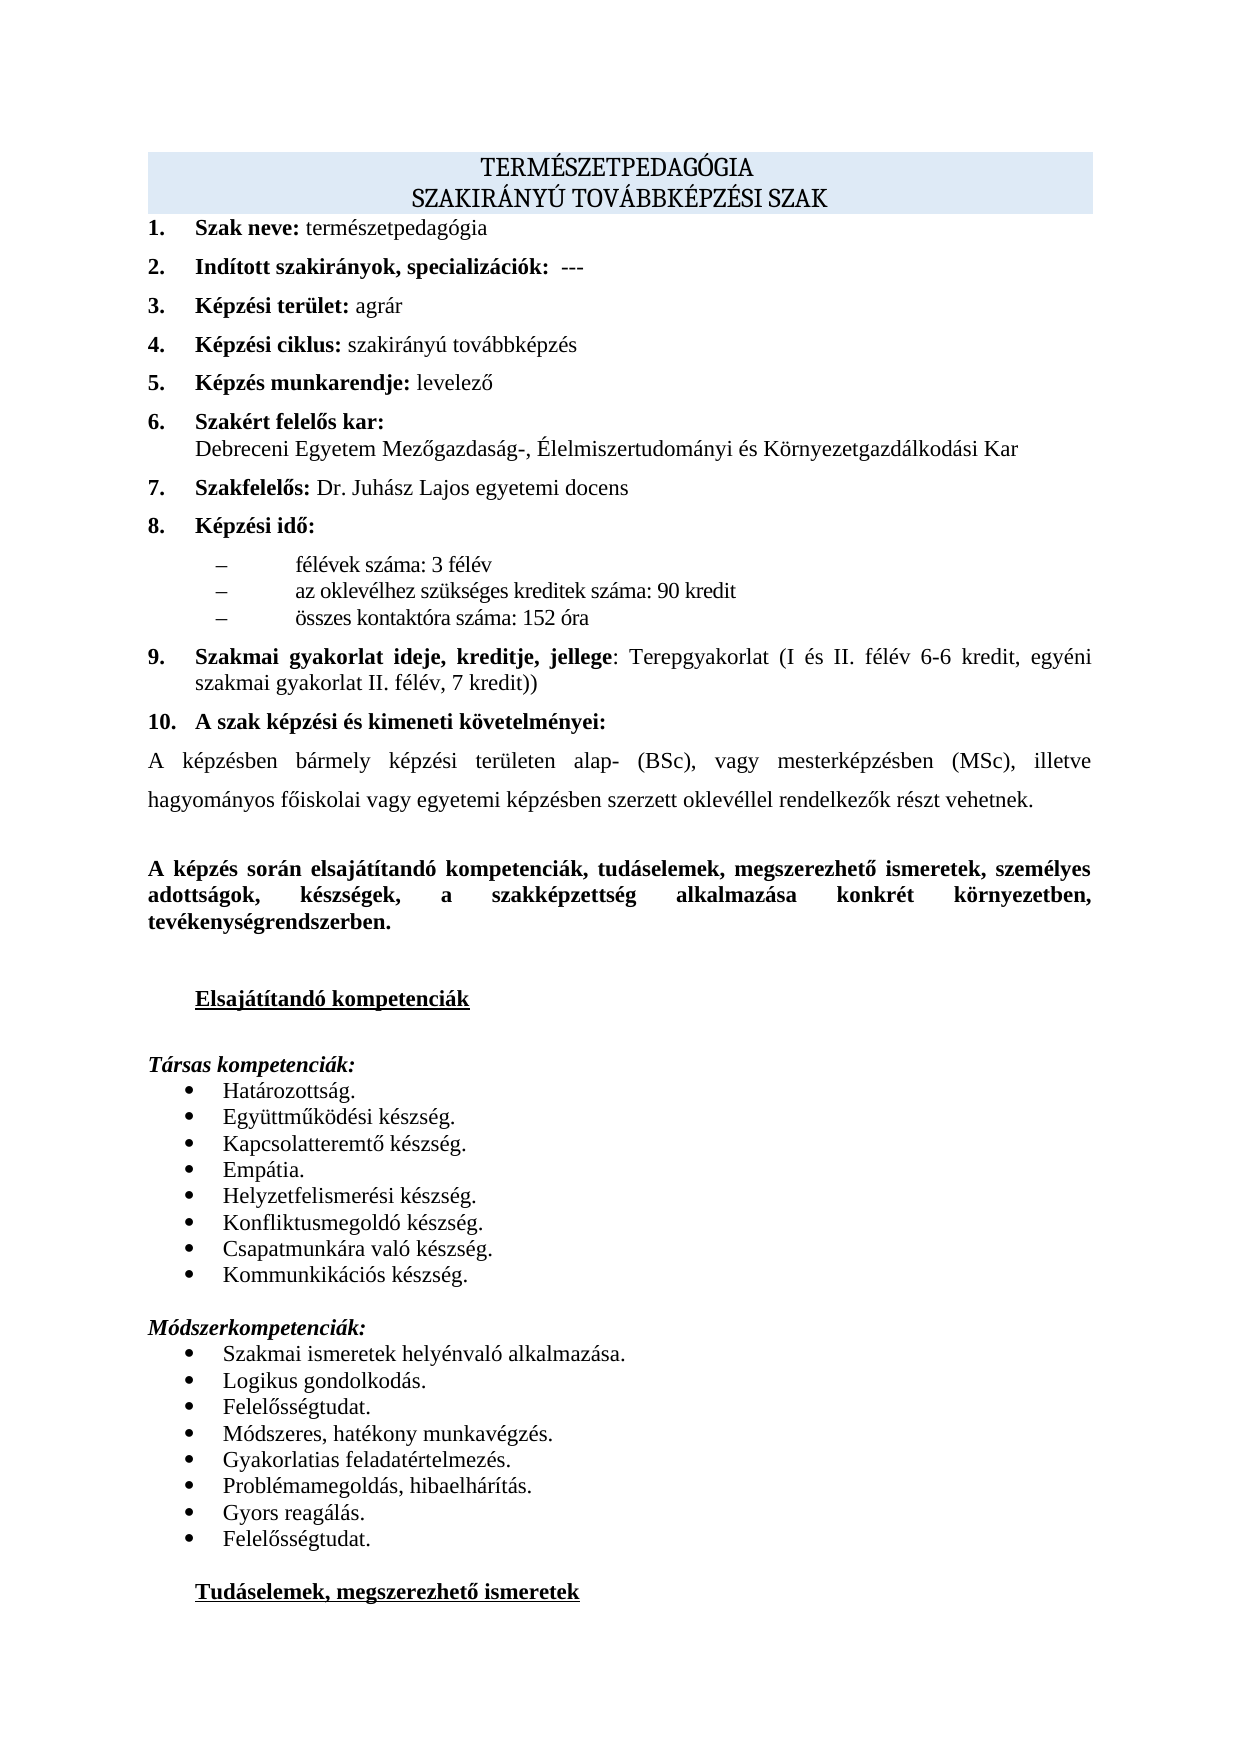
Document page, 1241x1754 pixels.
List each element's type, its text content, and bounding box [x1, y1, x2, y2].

list Konfliktusmegoldó készség. [185, 1209, 1093, 1235]
text az oklevélhez szükséges kreditek száma: 90 kredit [195, 578, 1093, 604]
list Felelősségtudat. [185, 1393, 1093, 1419]
list Kapcsolatteremtő készség. [185, 1130, 1093, 1156]
text félévek száma: 3 félév [195, 551, 1093, 578]
text Módszerkompetenciák: [148, 1314, 1093, 1341]
list Gyakorlatias feladatértelmezés. [185, 1446, 1093, 1472]
subtitle TERMÉSZETPEDAGÓGIA SZAKIRÁNYÚ TOVÁBBKÉPZÉSI SZAK [148, 152, 1093, 214]
text összes kontaktóra száma: 152 óra [195, 604, 1093, 630]
list Problémamegoldás, hibaelhárítás. [185, 1472, 1093, 1499]
text Tudáselemek, megszerezhető ismeretek [195, 1578, 1093, 1604]
text A képzésben bármely képzési területen alap- (BSc), vagy mesterképzésben (MSc), illetve hagyományos főiskolai vagy egyetemi képzésben szerzett oklevéllel rendelkezők részt vehetnek. [148, 747, 1093, 813]
list Együttműködési készség. [185, 1103, 1093, 1130]
list Felelősségtudat. [185, 1525, 1093, 1551]
text 3. Képzési terület: agrár [148, 292, 1093, 318]
list Szakmai ismeretek helyénvaló alkalmazása. [185, 1341, 1093, 1367]
list Csapatmunkára való készség. [185, 1235, 1093, 1261]
text 5. Képzés munkarendje: levelező [148, 369, 1093, 396]
list Módszeres, hatékony munkavégzés. [185, 1419, 1093, 1446]
list Logikus gondolkodás. [185, 1367, 1093, 1393]
text 8. Képzési idő: [148, 512, 1093, 539]
text 6. Szakért felelős kar: Debreceni Egyetem Mezőgazdaság-, Élelmiszertudományi és Környezetgazdálkodási Kar [148, 408, 1093, 461]
text 4. Képzési ciklus: szakirányú továbbképzés [148, 331, 1093, 357]
list Kommunkikációs készség. [185, 1261, 1093, 1288]
list Határozottság. [185, 1077, 1093, 1103]
list Helyzetfelismerési készség. [185, 1182, 1093, 1209]
text 7. Szakfelelős: Dr. Juhász Lajos egyetemi docens [148, 473, 1093, 500]
text 9. Szakmai gyakorlat ideje, kreditje, jellege: Terepgyakorlat (I és II. félév 6-6 kredit, egyéni szakmai gyakorlat II. félév, 7 kredit)) [148, 643, 1093, 696]
list Empátia. [185, 1156, 1093, 1182]
text 1. Szak neve: természetpedagógia [148, 214, 1093, 240]
list Gyors reagálás. [185, 1499, 1093, 1525]
text 10. A szak képzési és kimeneti követelményei: [148, 708, 1093, 734]
text Elsajátítandó kompetenciák [195, 985, 1093, 1012]
text 2. Indított szakirányok, specializációk: --- [148, 253, 1093, 279]
text A képzés során elsajátítandó kompetenciák, tudáselemek, megszerezhető ismeretek, személyes adottságok, készségek, a szakképzettség alkalmazása konkrét környezetben, tevékenységrendszerben. [148, 855, 1093, 934]
text Társas kompetenciák: [148, 1051, 1093, 1077]
